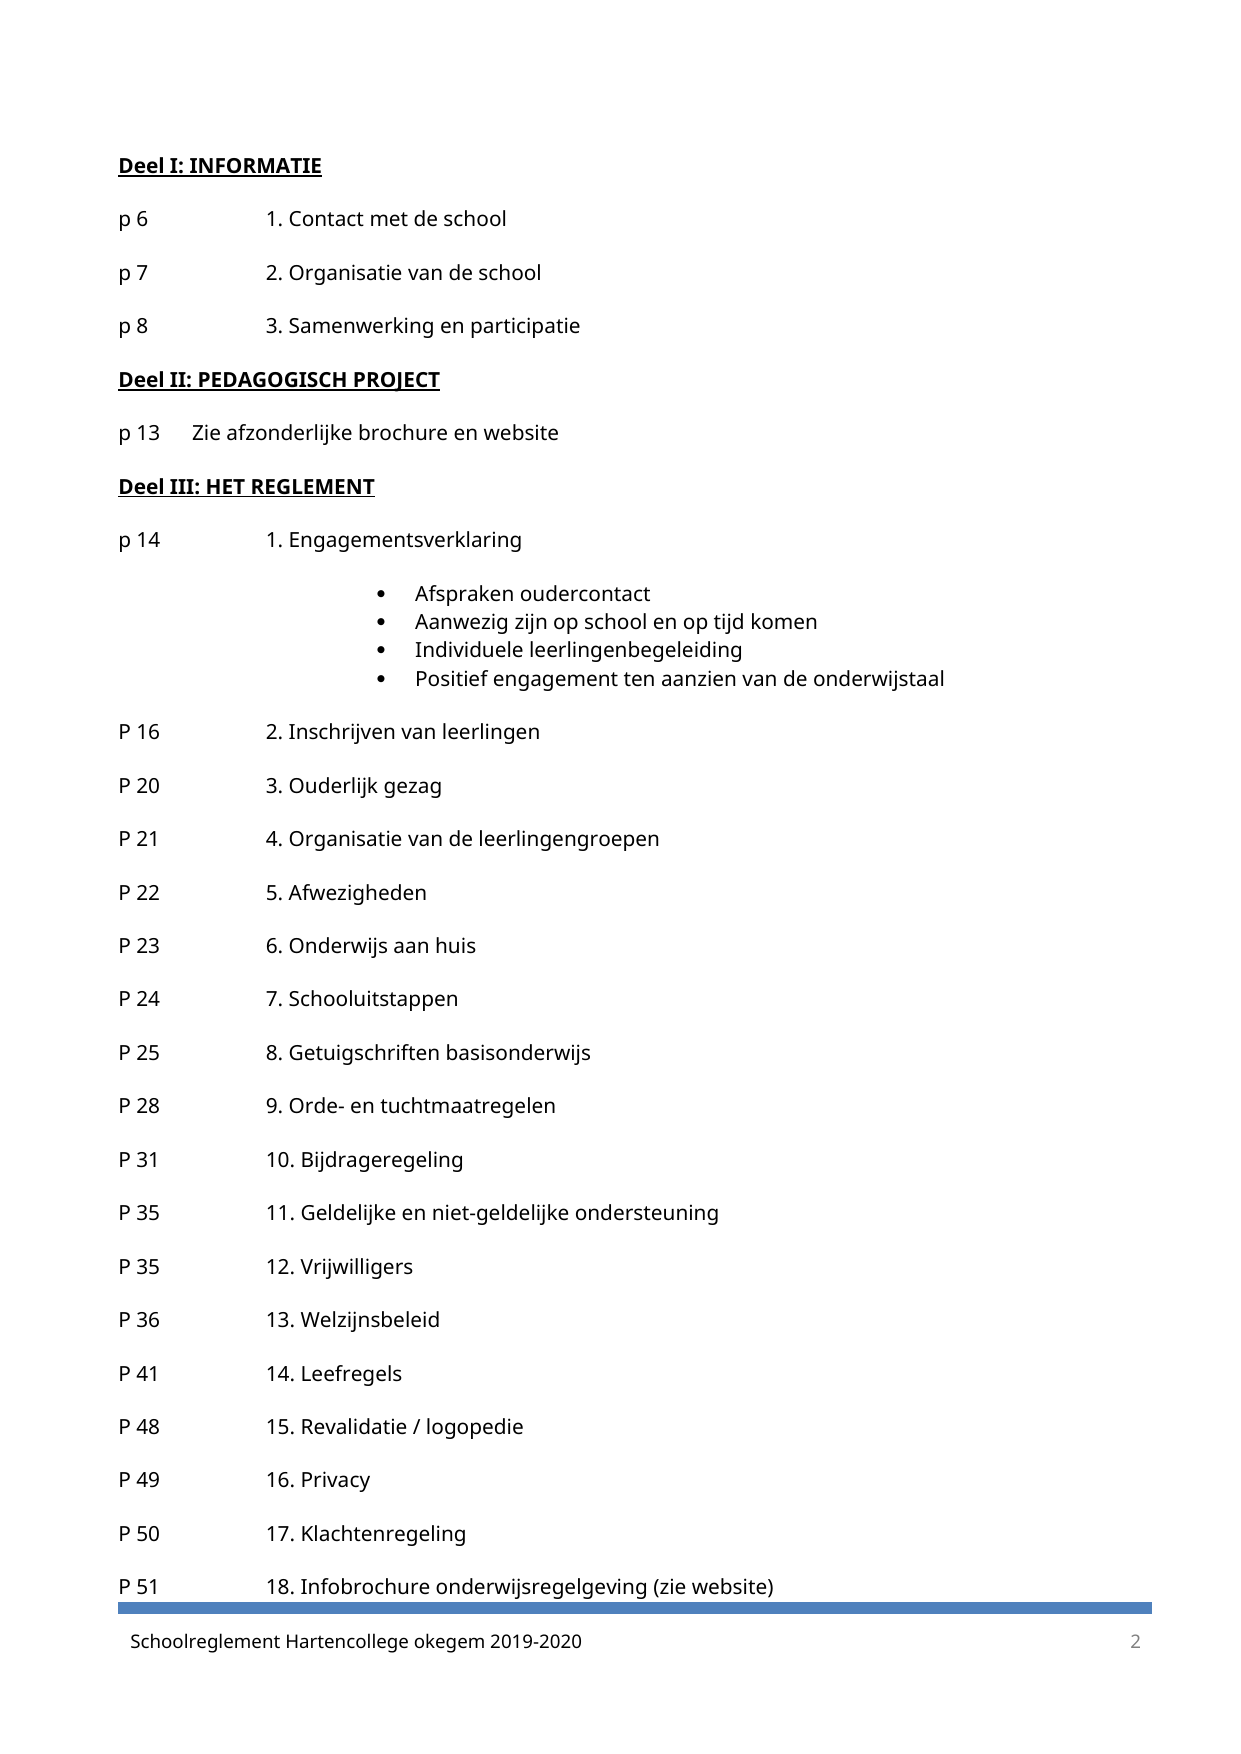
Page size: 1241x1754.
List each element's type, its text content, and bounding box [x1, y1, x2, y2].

list Individuele leerlingenbegeleiding [377, 636, 1152, 664]
text P 35 11. Geldelijke en niet-geldelijke ondersteuning [118, 1198, 1152, 1227]
text p 8 3. Samenwerking en participatie [118, 311, 1152, 340]
text P 49 16. Privacy [118, 1466, 1152, 1494]
text p 6 1. Contact met de school [118, 204, 1152, 233]
text P 41 14. Leefregels [118, 1359, 1152, 1387]
text P 35 12. Vrijwilligers [118, 1252, 1152, 1280]
text P 25 8. Getuigschriften basisonderwijs [118, 1038, 1152, 1066]
text P 50 17. Klachtenregeling [118, 1519, 1152, 1547]
text P 21 4. Organisatie van de leerlingengroepen [118, 824, 1152, 853]
text Deel II: PEDAGOGISCH PROJECT [118, 365, 1152, 393]
text P 23 6. Onderwijs aan huis [118, 931, 1152, 959]
text Deel I: INFORMATIE [118, 151, 1152, 179]
text p 13 Zie afzonderlijke brochure en website [118, 418, 1152, 447]
text P 31 10. Bijdrageregeling [118, 1145, 1152, 1173]
text P 16 2. Inschrijven van leerlingen [118, 717, 1152, 746]
list Aanwezig zijn op school en op tijd komen [377, 607, 1152, 636]
text P 51 18. Infobrochure onderwijsregelgeving (zie website) [118, 1572, 1152, 1601]
text P 20 3. Ouderlijk gezag [118, 771, 1152, 799]
list Afspraken oudercontact [377, 579, 1152, 607]
list Positief engagement ten aanzien van de onderwijstaal [377, 664, 1152, 692]
text P 36 13. Welzijnsbeleid [118, 1305, 1152, 1334]
text p 14 1. Engagementsverklaring [118, 525, 1152, 554]
text P 24 7. Schooluitstappen [118, 984, 1152, 1013]
text p 7 2. Organisatie van de school [118, 258, 1152, 286]
text P 28 9. Orde- en tuchtmaatregelen [118, 1091, 1152, 1120]
text P 48 15. Revalidatie / logopedie [118, 1412, 1152, 1441]
text P 22 5. Afwezigheden [118, 878, 1152, 906]
text Deel III: HET REGLEMENT [118, 472, 1152, 500]
